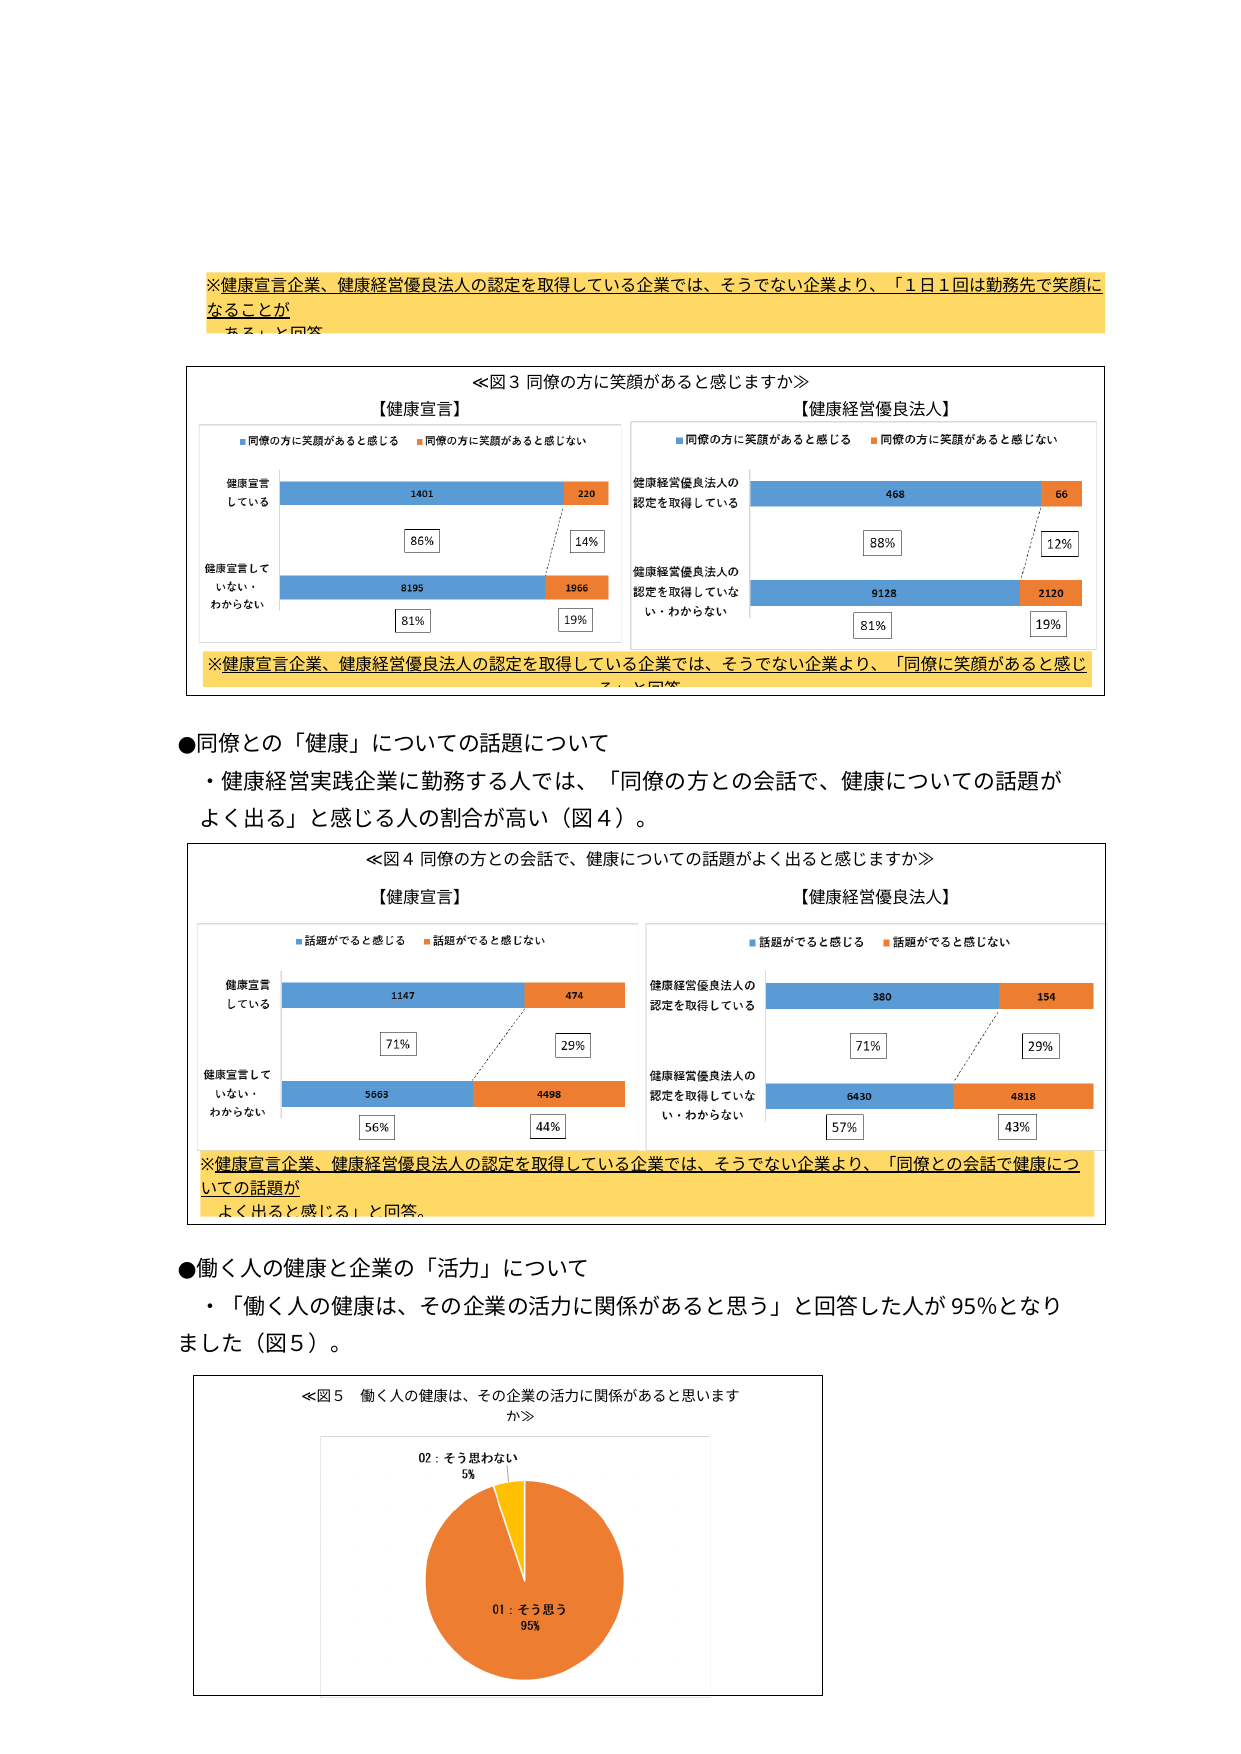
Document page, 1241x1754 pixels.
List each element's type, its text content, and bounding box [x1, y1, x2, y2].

picture [320, 1436, 711, 1695]
picture [196, 923, 639, 1151]
picture [198, 424, 622, 643]
text ・「働く人の健康は、その企業の活力に関係があると思う」と回答した人が95％となりました（図５）。 [177, 1286, 1063, 1361]
picture [645, 923, 1105, 1151]
text ●同僚との「健康」についての話題について [177, 723, 1063, 761]
picture [630, 421, 1097, 650]
text ・健康経営実践企業に勤務する人では、「同僚の方との会話で、健康についての話題がよく出る」と感じる人の割合が高い（図４）。 [199, 761, 1063, 836]
text ●働く人の健康と企業の「活力」について [177, 1248, 1063, 1286]
